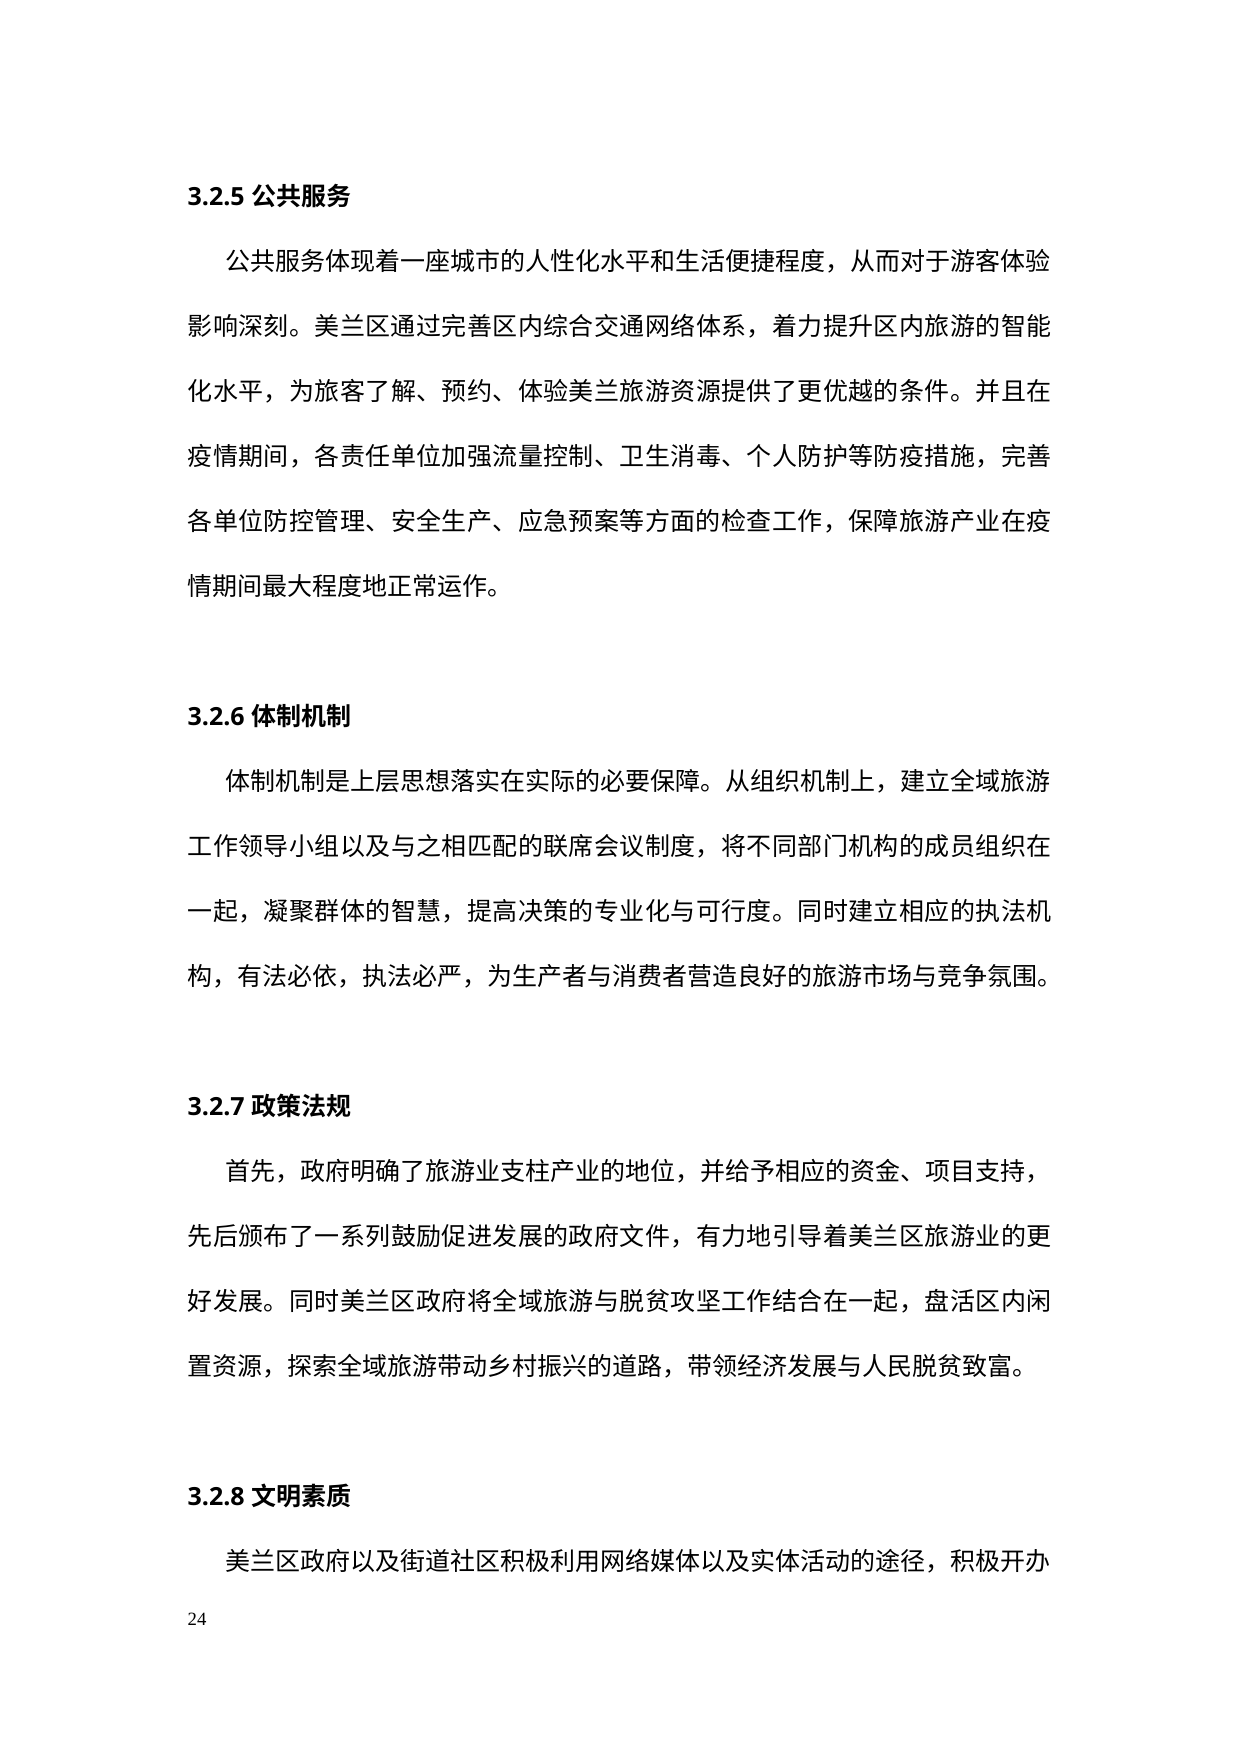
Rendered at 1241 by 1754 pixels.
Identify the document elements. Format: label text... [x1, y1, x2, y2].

text 公共服务体现着一座城市的人性化水平和生活便捷程度，从而对于游客体验影响深刻。美兰区通过完善区内综合交通网络体系，着力提升区内旅游的智能化水平，为旅客了解、预约、体验美兰旅游资源提供了更优越的条件。并且在疫情期间，各责任单位加强流量控制、卫生消毒、个人防护等防疫措施，完善各单位防控管理、安全生产、应急预案等方面的检查工作，保障旅游产业在疫情期间最大程度地正常运作。 [187, 227, 1053, 617]
text 3.2.7 政策法规 [187, 1072, 1053, 1137]
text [187, 1527, 1053, 1592]
text 3.2.8 文明素质 [187, 1462, 1053, 1527]
text 3.2.6 体制机制 [187, 682, 1053, 747]
text 体制机制是上层思想落实在实际的必要保障。从组织机制上，建立全域旅游工作领导小组以及与之相匹配的联席会议制度，将不同部门机构的成员组织在一起，凝聚群体的智慧，提高决策的专业化与可行度。同时建立相应的执法机构，有法必依，执法必严，为生产者与消费者营造良好的旅游市场与竞争氛围。 [187, 747, 1053, 1007]
text 首先，政府明确了旅游业支柱产业的地位，并给予相应的资金、项目支持，先后颁布了一系列鼓励促进发展的政府文件，有力地引导着美兰区旅游业的更好发展。同时美兰区政府将全域旅游与脱贫攻坚工作结合在一起，盘活区内闲置资源，探索全域旅游带动乡村振兴的道路，带领经济发展与人民脱贫致富。 [187, 1137, 1053, 1397]
text 3.2.5 公共服务 [187, 162, 1053, 227]
